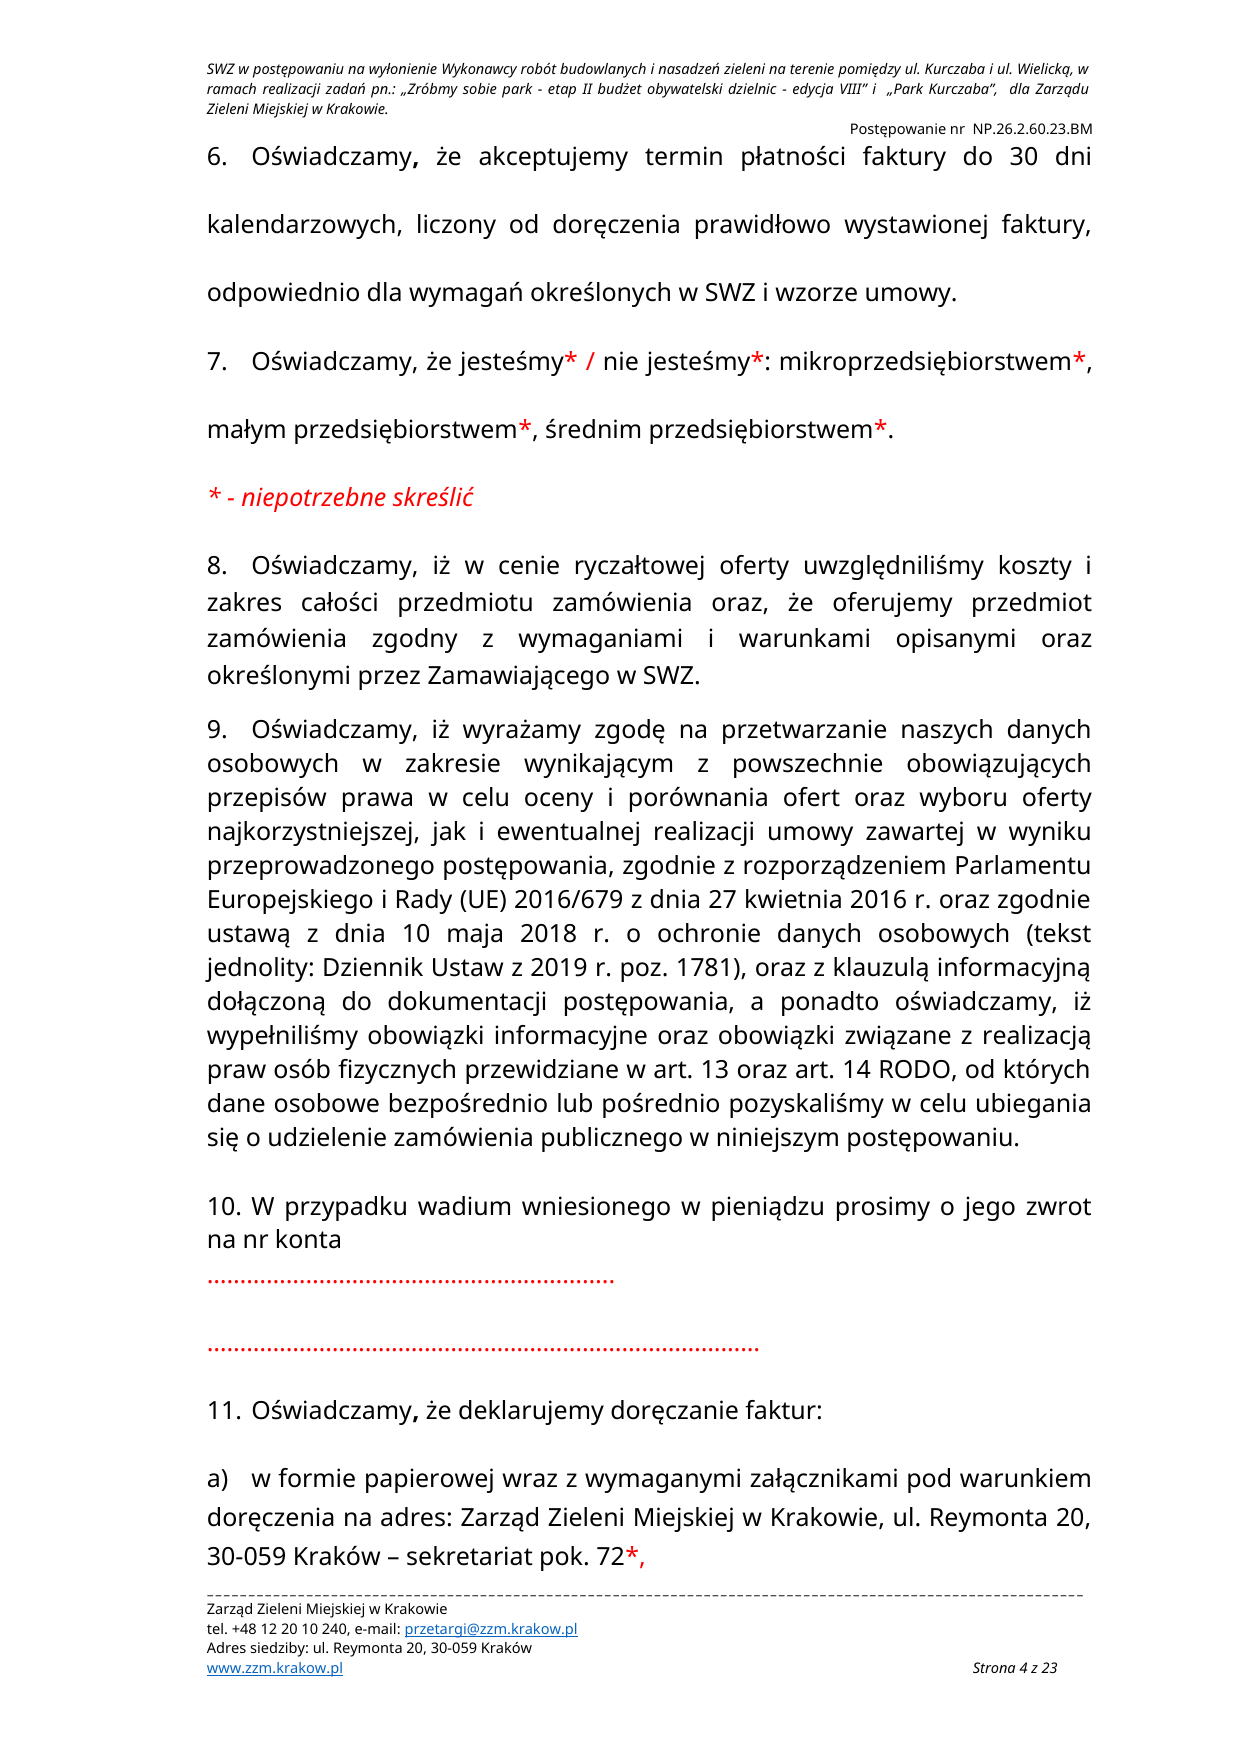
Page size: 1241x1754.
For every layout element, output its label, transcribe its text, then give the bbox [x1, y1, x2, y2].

text * - niepotrzebne skreślić [207, 479, 1093, 513]
list Oświadczamy, że jesteśmy* / nie jesteśmy*: mikroprzedsiębiorstwem*, małym przedsiębiorstwem*, średnim przedsiębiorstwem*. [207, 343, 1093, 445]
list Oświadczamy, że deklarujemy doręczanie faktur: [207, 1392, 1093, 1427]
list W przypadku wadium wniesionego w pieniądzu prosimy o jego zwrot na nr konta [207, 1188, 1093, 1256]
text ……………………………………………………..………………………………………………………………………… [207, 1256, 1093, 1358]
list Oświadczamy, iż wyrażamy zgodę na przetwarzanie naszych danych osobowych w zakresie wynikającym z powszechnie obowiązujących przepisów prawa w celu oceny i porównania ofert oraz wyboru oferty najkorzystniejszej, jak i ewentualnej realizacji umowy zawartej w wyniku przeprowadzonego postępowania, zgodnie z rozporządzeniem Parlamentu Europejskiego i Rady (UE) 2016/679 z dnia 27 kwietnia 2016 r. oraz zgodnie ustawą z dnia 10 maja 2018 r. o ochronie danych osobowych (tekst jednolity: Dziennik Ustaw z 2019 r. poz. 1781), oraz z klauzulą informacyjną dołączoną do dokumentacji postępowania, a ponadto oświadczamy, iż wypełniliśmy obowiązki informacyjne oraz obowiązki związane z realizacją praw osób fizycznych przewidziane w art. 13 oraz art. 14 RODO, od których dane osobowe bezpośrednio lub pośrednio pozyskaliśmy w celu ubiegania się o udzielenie zamówienia publicznego w niniejszym postępowaniu. [207, 711, 1093, 1154]
list Oświadczamy, że akceptujemy termin płatności faktury do 30 dni kalendarzowych, liczony od doręczenia prawidłowo wystawionej faktury, odpowiednio dla wymagań określonych w SWZ i wzorze umowy. [207, 139, 1093, 309]
list Oświadczamy, iż w cenie ryczałtowej oferty uwzględniliśmy koszty i zakres całości przedmiotu zamówienia oraz, że oferujemy przedmiot zamówienia zgodny z wymaganiami i warunkami opisanymi oraz określonymi przez Zamawiającego w SWZ. [207, 547, 1093, 692]
list w formie papierowej wraz z wymaganymi załącznikami pod warunkiem doręczenia na adres: Zarząd Zieleni Miejskiej w Krakowie, ul. Reymonta 20, 30-059 Kraków – sekretariat pok. 72*, [207, 1461, 1093, 1573]
